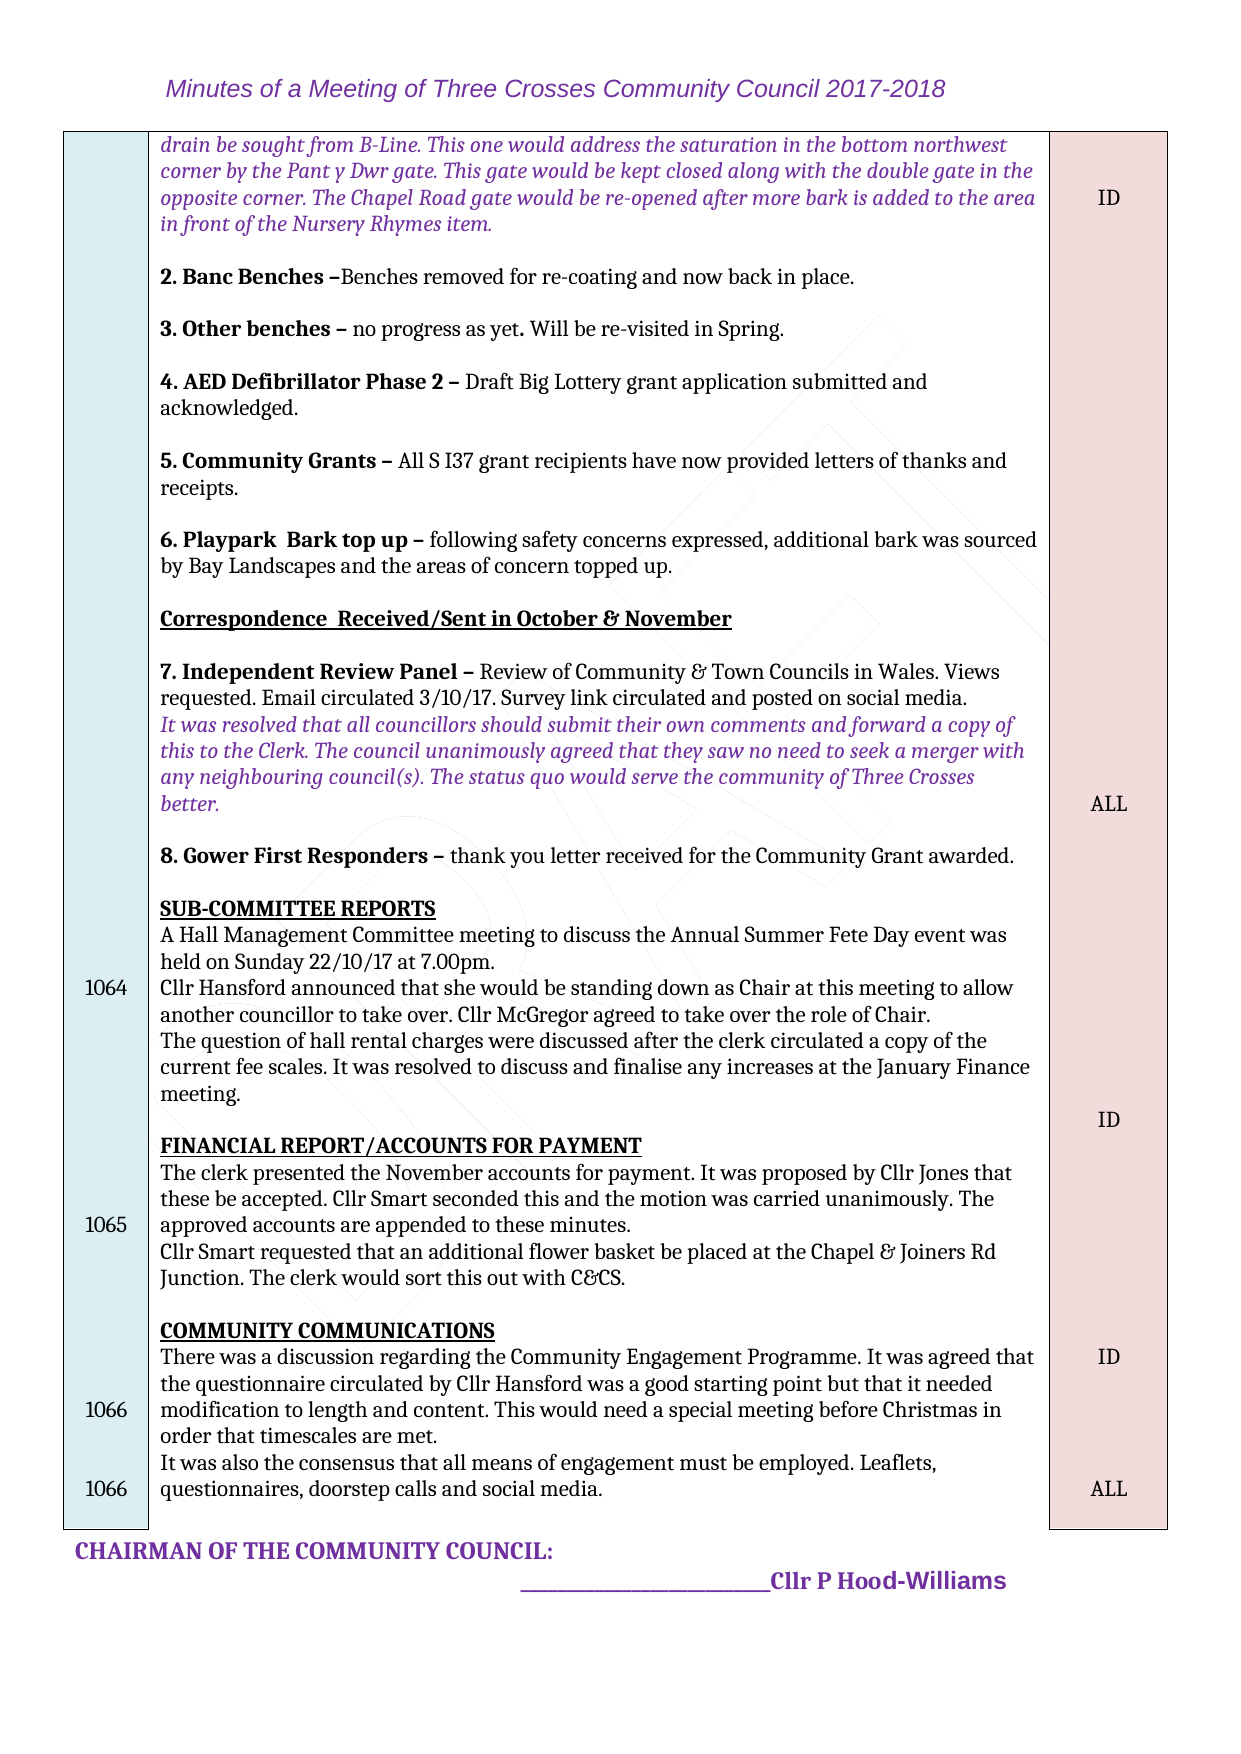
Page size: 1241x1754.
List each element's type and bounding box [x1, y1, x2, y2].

table_cell [149, 132, 1049, 1528]
table_cell [1050, 132, 1167, 1528]
table_cell [64, 132, 148, 1528]
